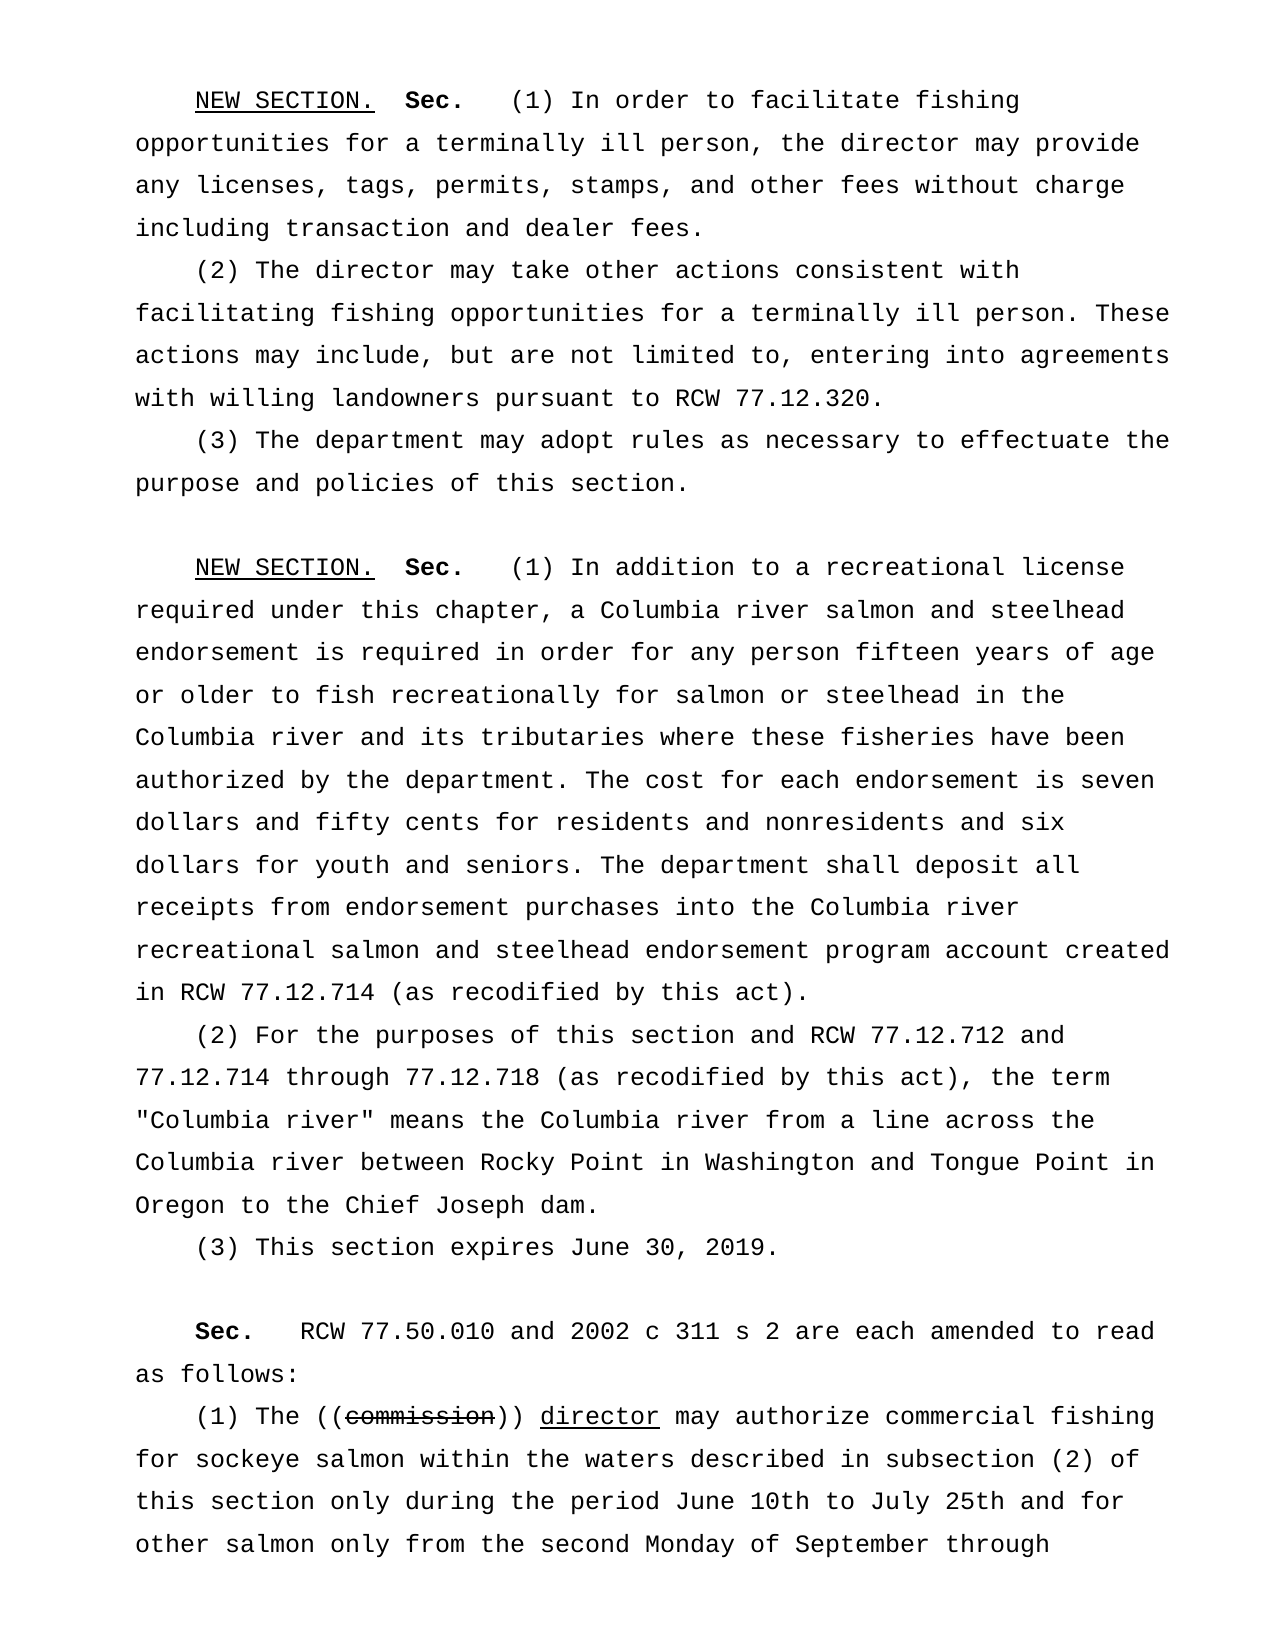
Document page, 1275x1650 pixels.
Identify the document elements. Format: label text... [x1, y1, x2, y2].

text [135, 1391, 1170, 1561]
text (2) The director may take other actions consistent with facilitating fishing opportunities for a terminally ill person. These actions may include, but are not limited to, entering into agreements with willing landowners pursuant to RCW 77.12.320. [135, 245, 1170, 415]
text NEW SECTION. Sec. (1) In addition to a recreational license required under this chapter, a Columbia river salmon and steelhead endorsement is required in order for any person fifteen years of age or older to fish recreationally for salmon or steelhead in the Columbia river and its tributaries where these fisheries have been authorized by the department. The cost for each endorsement is seven dollars and fifty cents for residents and nonresidents and six dollars for youth and seniors. The department shall deposit all receipts from endorsement purchases into the Columbia river recreational salmon and steelhead endorsement program account created in RCW 77.12.714 (as recodified by this act). [135, 542, 1170, 1009]
text (3) This section expires June 30, 2019. [135, 1222, 1170, 1264]
text (2) For the purposes of this section and RCW 77.12.712 and 77.12.714 through 77.12.718 (as recodified by this act), the term "Columbia river" means the Columbia river from a line across the Columbia river between Rocky Point in Washington and Tongue Point in Oregon to the Chief Joseph dam. [135, 1009, 1170, 1222]
text NEW SECTION. Sec. (1) In order to facilitate fishing opportunities for a terminally ill person, the director may provide any licenses, tags, permits, stamps, and other fees without charge including transaction and dealer fees. [135, 75, 1170, 245]
text (3) The department may adopt rules as necessary to effectuate the purpose and policies of this section. [135, 415, 1170, 500]
text Sec. RCW 77.50.010 and 2002 c 311 s 2 are each amended to read as follows: [135, 1306, 1170, 1391]
